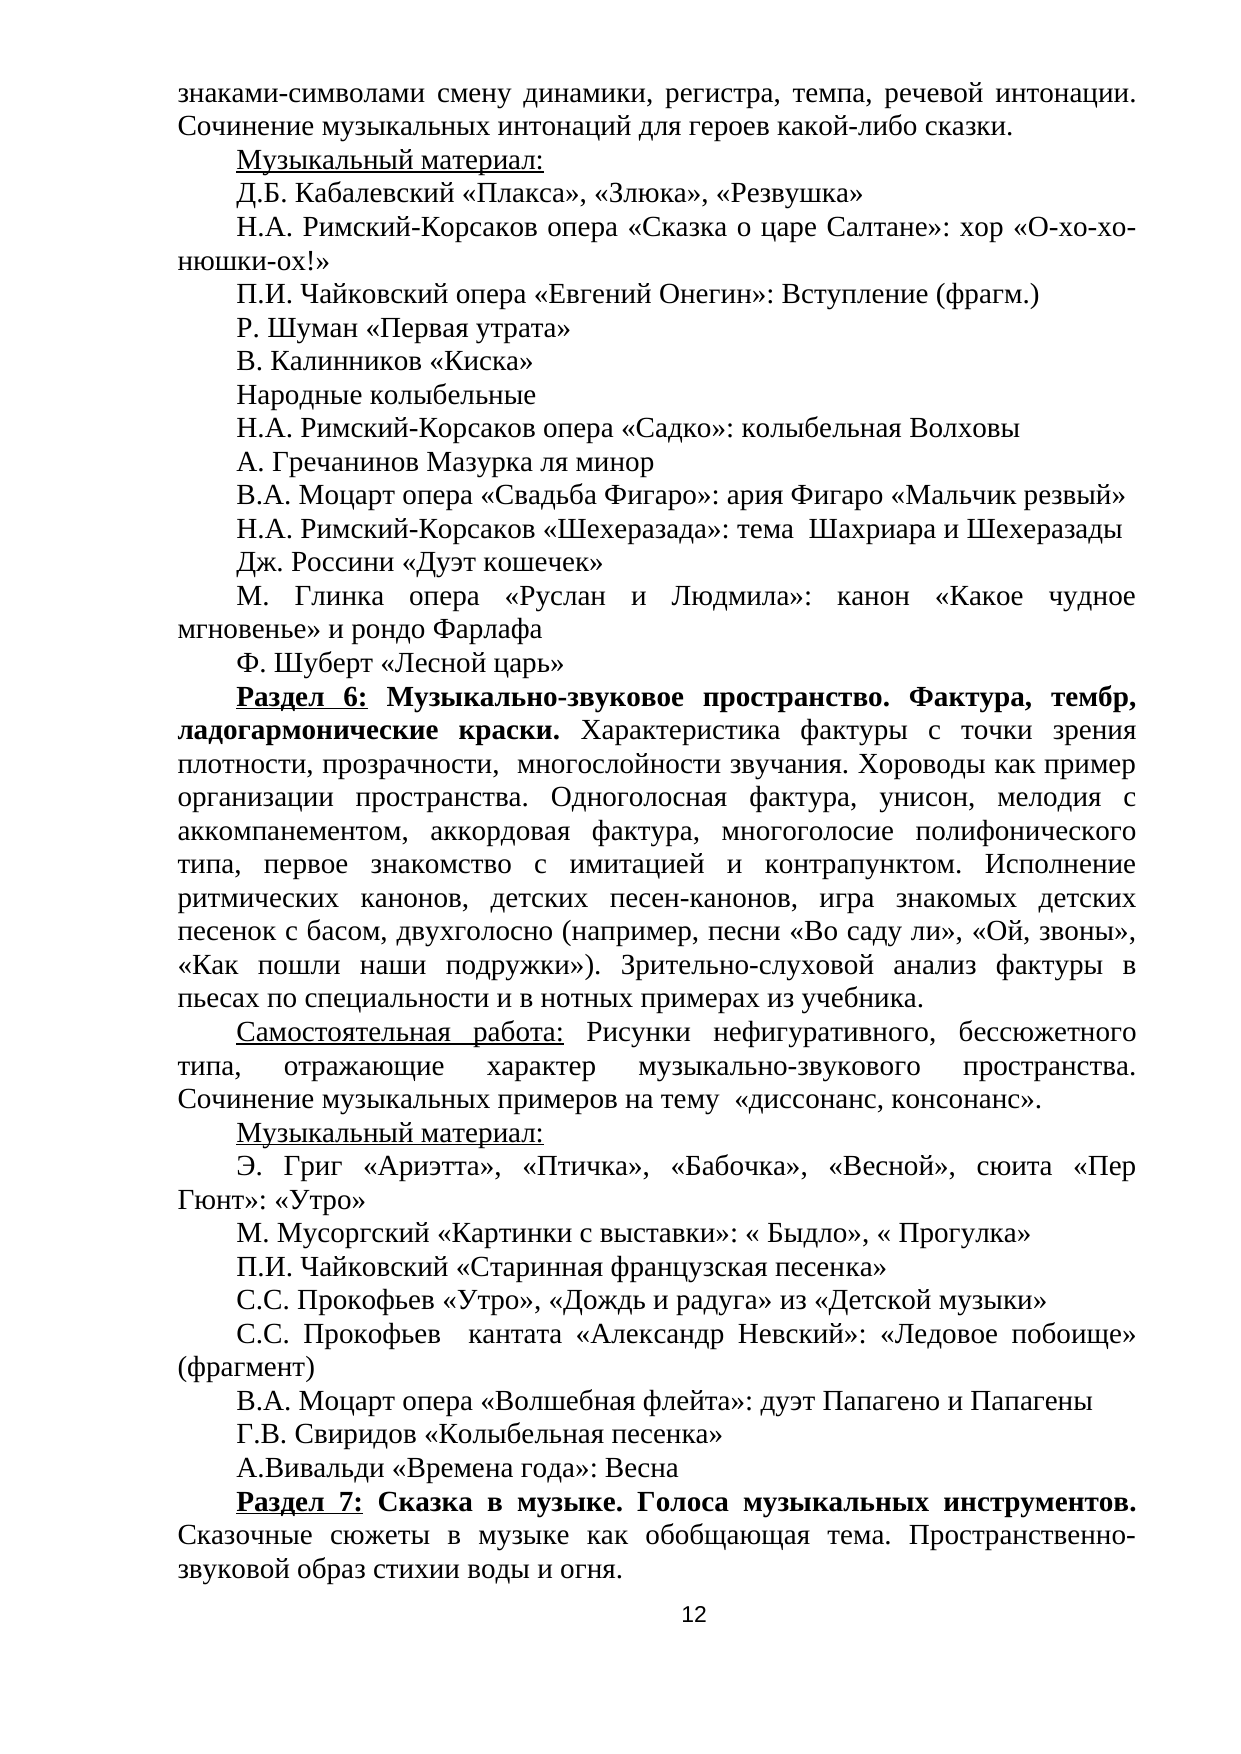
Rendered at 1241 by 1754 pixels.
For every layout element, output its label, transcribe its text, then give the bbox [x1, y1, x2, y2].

text Дж. Россини «Дуэт кошечек» [177, 544, 1137, 578]
text П.И. Чайковский опера «Евгений Онегин»: Вступление (фрагм.) [177, 276, 1137, 310]
text Музыкальный материал: [177, 1115, 1137, 1148]
text М. Мусоргский «Картинки с выставки»: « Быдло», « Прогулка» [177, 1215, 1137, 1249]
text Н.А. Римский-Корсаков опера «Сказка о царе Салтане»: хор «О-хо-хо-нюшки-ох!» [177, 209, 1137, 276]
text Музыкальный материал: [177, 142, 1137, 176]
text Г.В. Свиридов «Колыбельная песенка» [177, 1417, 1137, 1450]
text С.С. Прокофьев «Утро», «Дождь и радуга» из «Детской музыки» [177, 1282, 1137, 1316]
text Ф. Шуберт «Лесной царь» [177, 645, 1137, 679]
text В. Калинников «Киска» [177, 343, 1137, 377]
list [177, 75, 1137, 142]
text М. Глинка опера «Руслан и Людмила»: канон «Какое чудное мгновенье» и рондо Фарлафа [177, 578, 1137, 645]
text Р. Шуман «Первая утрата» [177, 310, 1137, 343]
text Э. Григ «Ариэтта», «Птичка», «Бабочка», «Весной», сюита «Пер Гюнт»: «Утро» [177, 1148, 1137, 1215]
text С.С. Прокофьев кантата «Александр Невский»: «Ледовое побоище» (фрагмент) [177, 1316, 1137, 1383]
text В.А. Моцарт опера «Свадьба Фигаро»: ария Фигаро «Мальчик резвый» [177, 477, 1137, 511]
text Раздел 7: Сказка в музыке. Голоса музыкальных инструментов. Сказочные сюжеты в музыке как обобщающая тема. Пространственно-звуковой образ стихии воды и огня. [177, 1484, 1137, 1584]
text Д.Б. Кабалевский «Плакса», «Злюка», «Резвушка» [177, 176, 1137, 209]
text П.И. Чайковский «Старинная французская песенка» [177, 1249, 1137, 1282]
text Раздел 6: Музыкально-звуковое пространство. Фактура, тембр, ладогармонические краски. Характеристика фактуры с точки зрения плотности, прозрачности, многослойности звучания. Хороводы как пример организации пространства. Одноголосная фактура, унисон, мелодия с аккомпанементом, аккордовая фактура, многоголосие полифонического типа, первое знакомство с имитацией и контрапунктом. Исполнение ритмических канонов, детских песен-канонов, игра знакомых детских песенок с басом, двухголосно (например, песни «Во саду ли», «Ой, звоны», «Как пошли наши подружки»). Зрительно-слуховой анализ фактуры в пьесах по специальности и в нотных примерах из учебника. [177, 679, 1137, 1014]
text В.А. Моцарт опера «Волшебная флейта»: дуэт Папагено и Папагены [177, 1383, 1137, 1417]
text Народные колыбельные [177, 377, 1137, 410]
text Н.А. Римский-Корсаков опера «Садко»: колыбельная Волховы [177, 410, 1137, 444]
text А.Вивальди «Времена года»: Весна [177, 1450, 1137, 1484]
list Самостоятельная работа: Рисунки нефигуративного, бессюжетного типа, отражающие характер музыкально-звукового пространства. Сочинение музыкальных примеров на тему «диссонанс, консонанс». [177, 1014, 1137, 1115]
text А. Гречанинов Мазурка ля минор [177, 444, 1137, 477]
text Н.А. Римский-Корсаков «Шехеразада»: тема Шахриара и Шехеразады [177, 511, 1137, 544]
